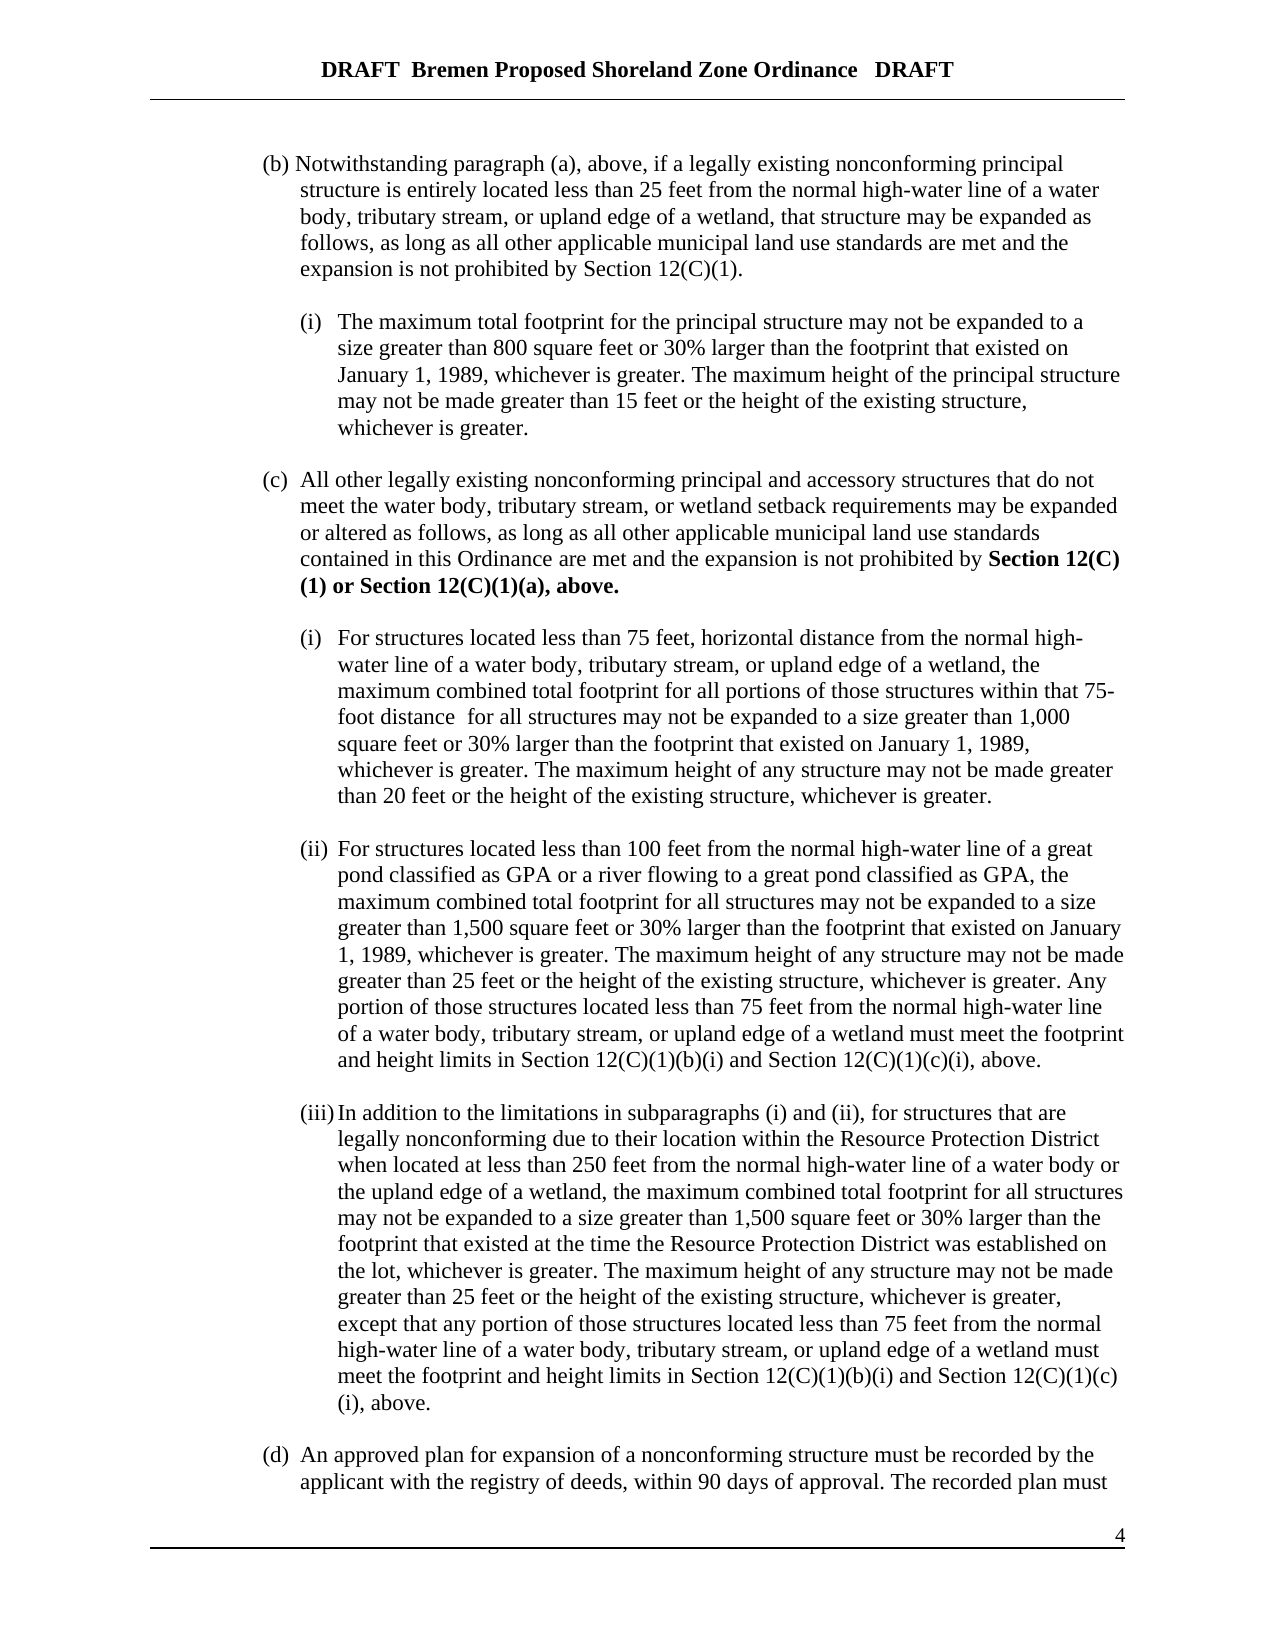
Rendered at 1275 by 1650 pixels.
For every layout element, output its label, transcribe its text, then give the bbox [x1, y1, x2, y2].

text (i) The maximum total footprint for the principal structure may not be expanded to a size greater than 800 square feet or 30% larger than the footprint that existed on January 1, 1989, whichever is greater. The maximum height of the principal structure may not be made greater than 15 feet or the height of the existing structure, whichever is greater. [300, 308, 1125, 440]
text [262, 1441, 1125, 1494]
text (c) All other legally existing nonconforming principal and accessory structures that do not meet the water body, tributary stream, or wetland setback requirements may be expanded or altered as follows, as long as all other applicable municipal land use standards contained in this Ordinance are met and the expansion is not prohibited by Section 12(C)(1) or Section 12(C)(1)(a), above. [262, 466, 1125, 598]
text (i) For structures located less than 75 feet, horizontal distance from the normal high-water line of a water body, tributary stream, or upland edge of a wetland, the maximum combined total footprint for all portions of those structures within that 75-foot distance for all structures may not be expanded to a size greater than 1,000 square feet or 30% larger than the footprint that existed on January 1, 1989, whichever is greater. The maximum height of any structure may not be made greater than 20 feet or the height of the existing structure, whichever is greater. [300, 624, 1125, 809]
text (ii) For structures located less than 100 feet from the normal high-water line of a great pond classified as GPA or a river flowing to a great pond classified as GPA, the maximum combined total footprint for all structures may not be expanded to a size greater than 1,500 square feet or 30% larger than the footprint that existed on January 1, 1989, whichever is greater. The maximum height of any structure may not be made greater than 25 feet or the height of the existing structure, whichever is greater. Any portion of those structures located less than 75 feet from the normal high-water line of a water body, tributary stream, or upland edge of a wetland must meet the footprint and height limits in Section 12(C)(1)(b)(i) and Section 12(C)(1)(c)(i), above. [300, 835, 1125, 1072]
text (b) Notwithstanding paragraph (a), above, if a legally existing nonconforming principal structure is entirely located less than 25 feet from the normal high-water line of a water body, tributary stream, or upland edge of a wetland, that structure may be expanded as follows, as long as all other applicable municipal land use standards are met and the expansion is not prohibited by Section 12(C)(1). [262, 150, 1125, 282]
text (iii) In addition to the limitations in subparagraphs (i) and (ii), for structures that are legally nonconforming due to their location within the Resource Protection District when located at less than 250 feet from the normal high-water line of a water body or the upland edge of a wetland, the maximum combined total footprint for all structures may not be expanded to a size greater than 1,500 square feet or 30% larger than the footprint that existed at the time the Resource Protection District was established on the lot, whichever is greater. The maximum height of any structure may not be made greater than 25 feet or the height of the existing structure, whichever is greater, except that any portion of those structures located less than 75 feet from the normal high-water line of a water body, tributary stream, or upland edge of a wetland must meet the footprint and height limits in Section 12(C)(1)(b)(i) and Section 12(C)(1)(c)(i), above. [300, 1099, 1125, 1415]
